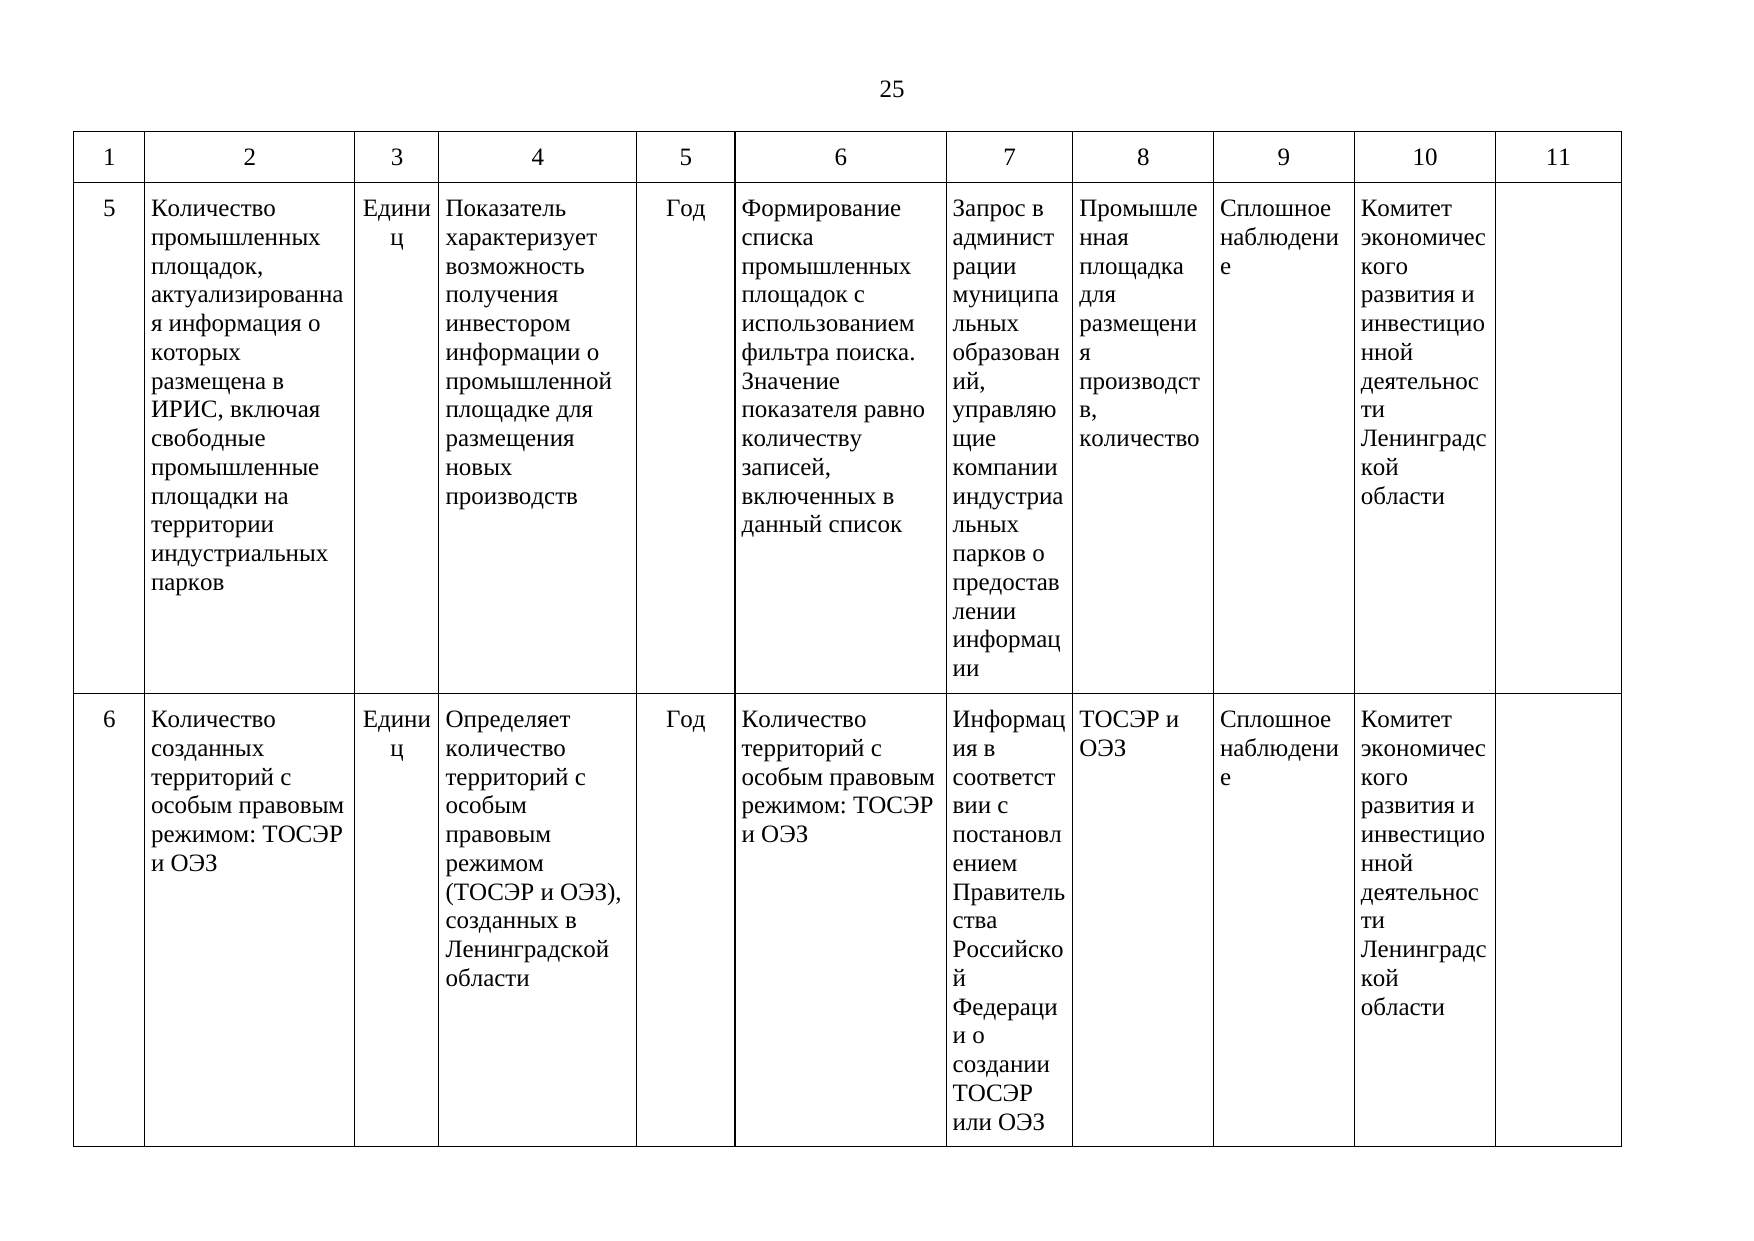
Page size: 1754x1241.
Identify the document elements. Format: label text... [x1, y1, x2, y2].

table_cell Единиц [355, 183, 438, 693]
table_header 1 [74, 132, 144, 182]
table_cell Запрос в администрации муниципальных образований, управляющие компании индустриальных парков о предоставлении информации [947, 183, 1072, 693]
table_cell 5 [74, 183, 144, 693]
table_header 8 [1073, 132, 1213, 182]
table_header 10 [1355, 132, 1495, 182]
table_header 3 [355, 132, 438, 182]
table_cell Количество территорий с особым правовым режимом: ТОСЭР и ОЭЗ [736, 694, 946, 1146]
table_cell [1496, 183, 1621, 693]
table_header 11 [1496, 132, 1621, 182]
table_cell Показатель характеризует возможность получения инвестором информации о промышленной площадке для размещения новых производств [439, 183, 636, 693]
table_cell Единиц [355, 694, 438, 1146]
table_cell [1496, 694, 1621, 1146]
table_cell Количество созданных территорий с особым правовым режимом: ТОСЭР и ОЭЗ [145, 694, 354, 1146]
table_cell Количество промышленных площадок, актуализированная информация о которых размещена в ИРИС, включая свободные промышленные площадки на территории индустриальных парков [145, 183, 354, 693]
table_cell Информация в соответствии с постановлением Правительства Российской Федерации о создании ТОСЭР или ОЭЗ [947, 694, 1072, 1146]
table_cell Определяет количество территорий с особым правовым режимом (ТОСЭР и ОЭЗ), созданных в Ленинградской области [439, 694, 636, 1146]
table_cell Сплошное наблюдение [1214, 183, 1354, 693]
table_cell Год [637, 694, 734, 1146]
table_cell Промышленная площадка для размещения производств, количество [1073, 183, 1213, 693]
table_cell ТОСЭР и ОЭЗ [1073, 694, 1213, 1146]
table_cell Комитет экономического развития и инвестиционной деятельности Ленинградской области [1355, 183, 1495, 693]
table_header 9 [1214, 132, 1354, 182]
table_header 2 [145, 132, 354, 182]
table_header 7 [947, 132, 1072, 182]
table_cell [1355, 694, 1495, 1146]
table_cell Год [637, 183, 734, 693]
table_header 5 [637, 132, 734, 182]
table_cell Формирование списка промышленных площадок с использованием фильтра поиска. Значение показателя равно количеству записей, включенных в данный список [736, 183, 946, 693]
table_header 6 [736, 132, 946, 182]
table_header 4 [439, 132, 636, 182]
table_cell 6 [74, 694, 144, 1146]
table_cell Сплошное наблюдение [1214, 694, 1354, 1146]
